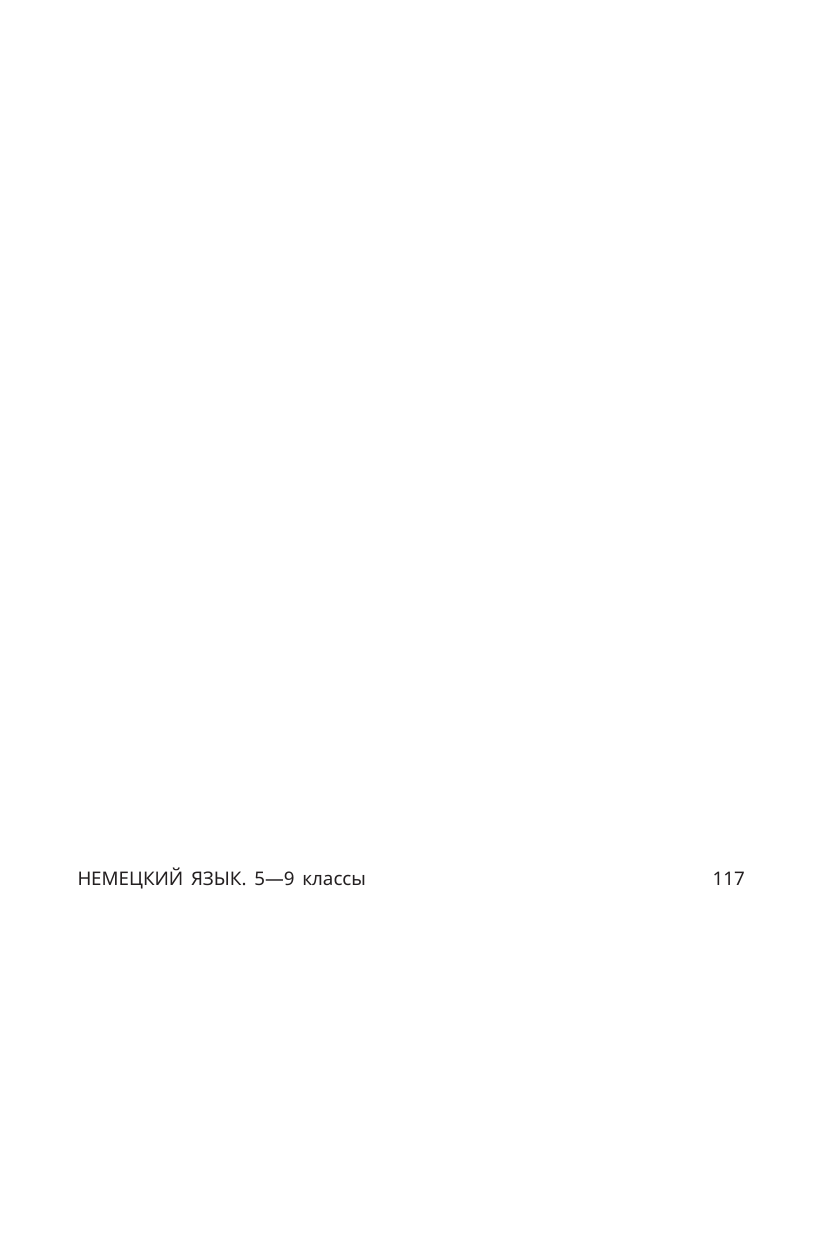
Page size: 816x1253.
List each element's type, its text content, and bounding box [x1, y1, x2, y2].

text НЕМЕЦКИЙ ЯЗЫК. 5—9 классы 117 [77, 865, 757, 890]
